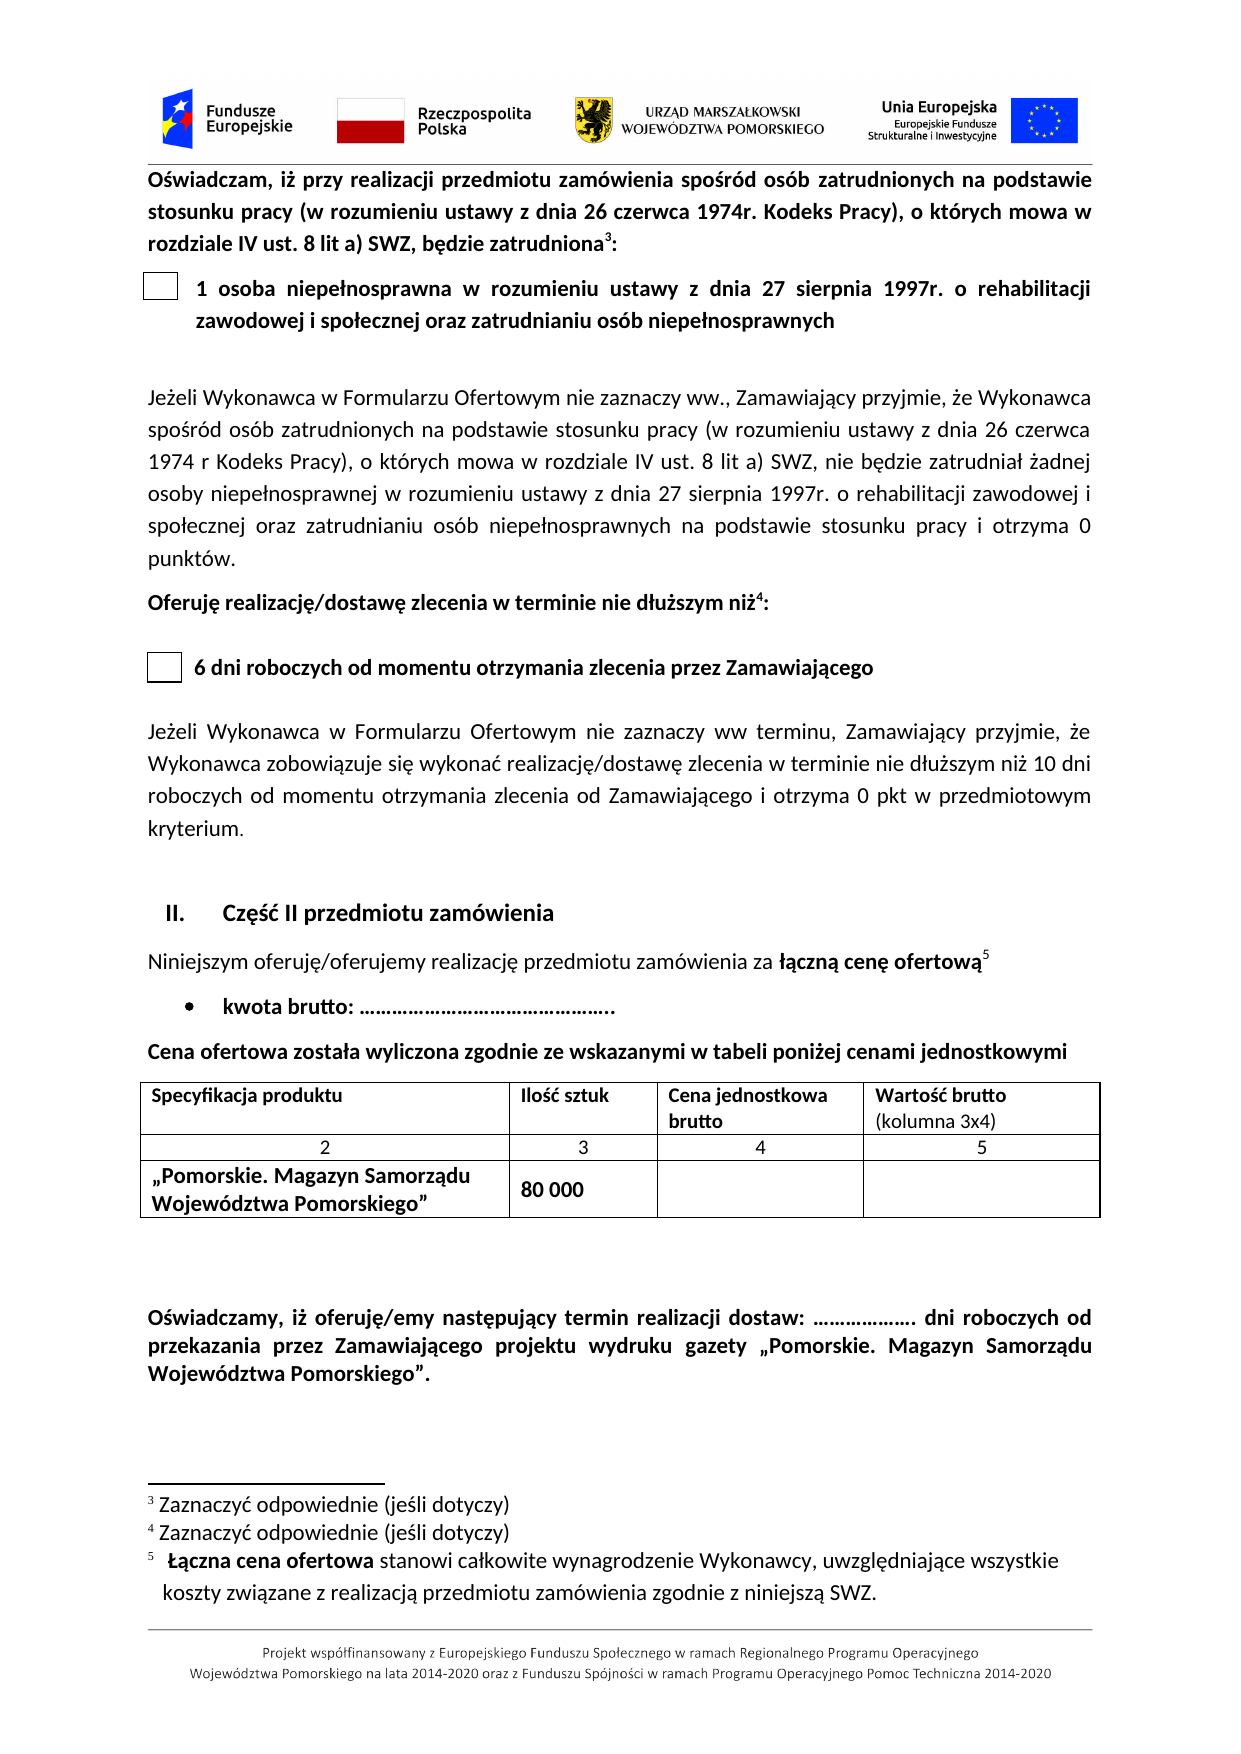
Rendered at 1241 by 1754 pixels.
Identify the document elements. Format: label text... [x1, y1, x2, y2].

table_cell „Pomorskie. Magazyn Samorządu Województwa Pomorskiego” [141, 1161, 509, 1217]
text Jeżeli Wykonawca w Formularzu Ofertowym nie zaznaczy ww terminu, Zamawiający przyjmie, że Wykonawca zobowiązuje się wykonać realizację/dostawę zlecenia w terminie nie dłuższym niż 10 dni roboczych od momentu otrzymania zlecenia od Zamawiającego i otrzyma 0 pkt w przedmiotowym kryterium. [148, 717, 1093, 842]
picture [147, 73, 1093, 165]
table_cell 5 [864, 1135, 1099, 1160]
text Oświadczam, iż przy realizacji przedmiotu zamówienia spośród osób zatrudnionych na podstawie stosunku pracy (w rozumieniu ustawy z dnia 26 czerwca 1974r. Kodeks Pracy), o których mowa w rozdziale IV ust. 8 lit a) SWZ, będzie zatrudniona: [148, 165, 1093, 257]
text Oświadczamy, iż oferuję/emy następujący termin realizacji dostaw: ………………. dni roboczych od przekazania przez Zamawiającego projektu wydruku gazety „Pomorskie. Magazyn Samorządu Województwa Pomorskiego”. [148, 1303, 1093, 1387]
text Oferuję realizację/dostawę zlecenia w terminie nie dłuższym niż: [148, 588, 1093, 616]
table_cell 2 [141, 1135, 509, 1160]
table_header Wartość brutto (kolumna 3x4) [864, 1083, 1099, 1133]
table_header Specyfikacja produktu [141, 1083, 509, 1133]
picture [147, 1629, 1093, 1681]
table_cell 80 000 [510, 1161, 657, 1217]
table_header Cena jednostkowa brutto [658, 1083, 863, 1133]
list Część II przedmiotu zamówienia [185, 897, 1093, 928]
list kwota brutto: ……………………………………….. [185, 992, 1093, 1020]
table_cell [864, 1161, 1099, 1217]
table_cell [658, 1161, 863, 1217]
text Jeżeli Wykonawca w Formularzu Ofertowym nie zaznaczy ww., Zamawiający przyjmie, że Wykonawca spośród osób zatrudnionych na podstawie stosunku pracy (w rozumieniu ustawy z dnia 26 czerwca 1974 r Kodeks Pracy), o których mowa w rozdziale IV ust. 8 lit a) SWZ, nie będzie zatrudniał żadnej osoby niepełnosprawnej w rozumieniu ustawy z dnia 27 sierpnia 1997r. o rehabilitacji zawodowej i społecznej oraz zatrudnianiu osób niepełnosprawnych na podstawie stosunku pracy i otrzyma 0 punktów. [148, 383, 1093, 572]
table_cell 3 [510, 1135, 657, 1160]
table_cell 4 [658, 1135, 863, 1160]
text 1 osoba niepełnosprawna w rozumieniu ustawy z dnia 27 sierpnia 1997r. o rehabilitacji zawodowej i społecznej oraz zatrudnianiu osób niepełnosprawnych [196, 274, 1093, 334]
table_header Ilość sztuk [510, 1083, 657, 1133]
text Cena ofertowa została wyliczona zgodnie ze wskazanymi w tabeli poniżej cenami jednostkowymi [148, 1037, 1093, 1065]
text 6 dni roboczych od momentu otrzymania zlecenia przez Zamawiającego [182, 653, 1093, 681]
text Niniejszym oferuję/oferujemy realizację przedmiotu zamówienia za łączną cenę ofertową: [148, 945, 1093, 975]
